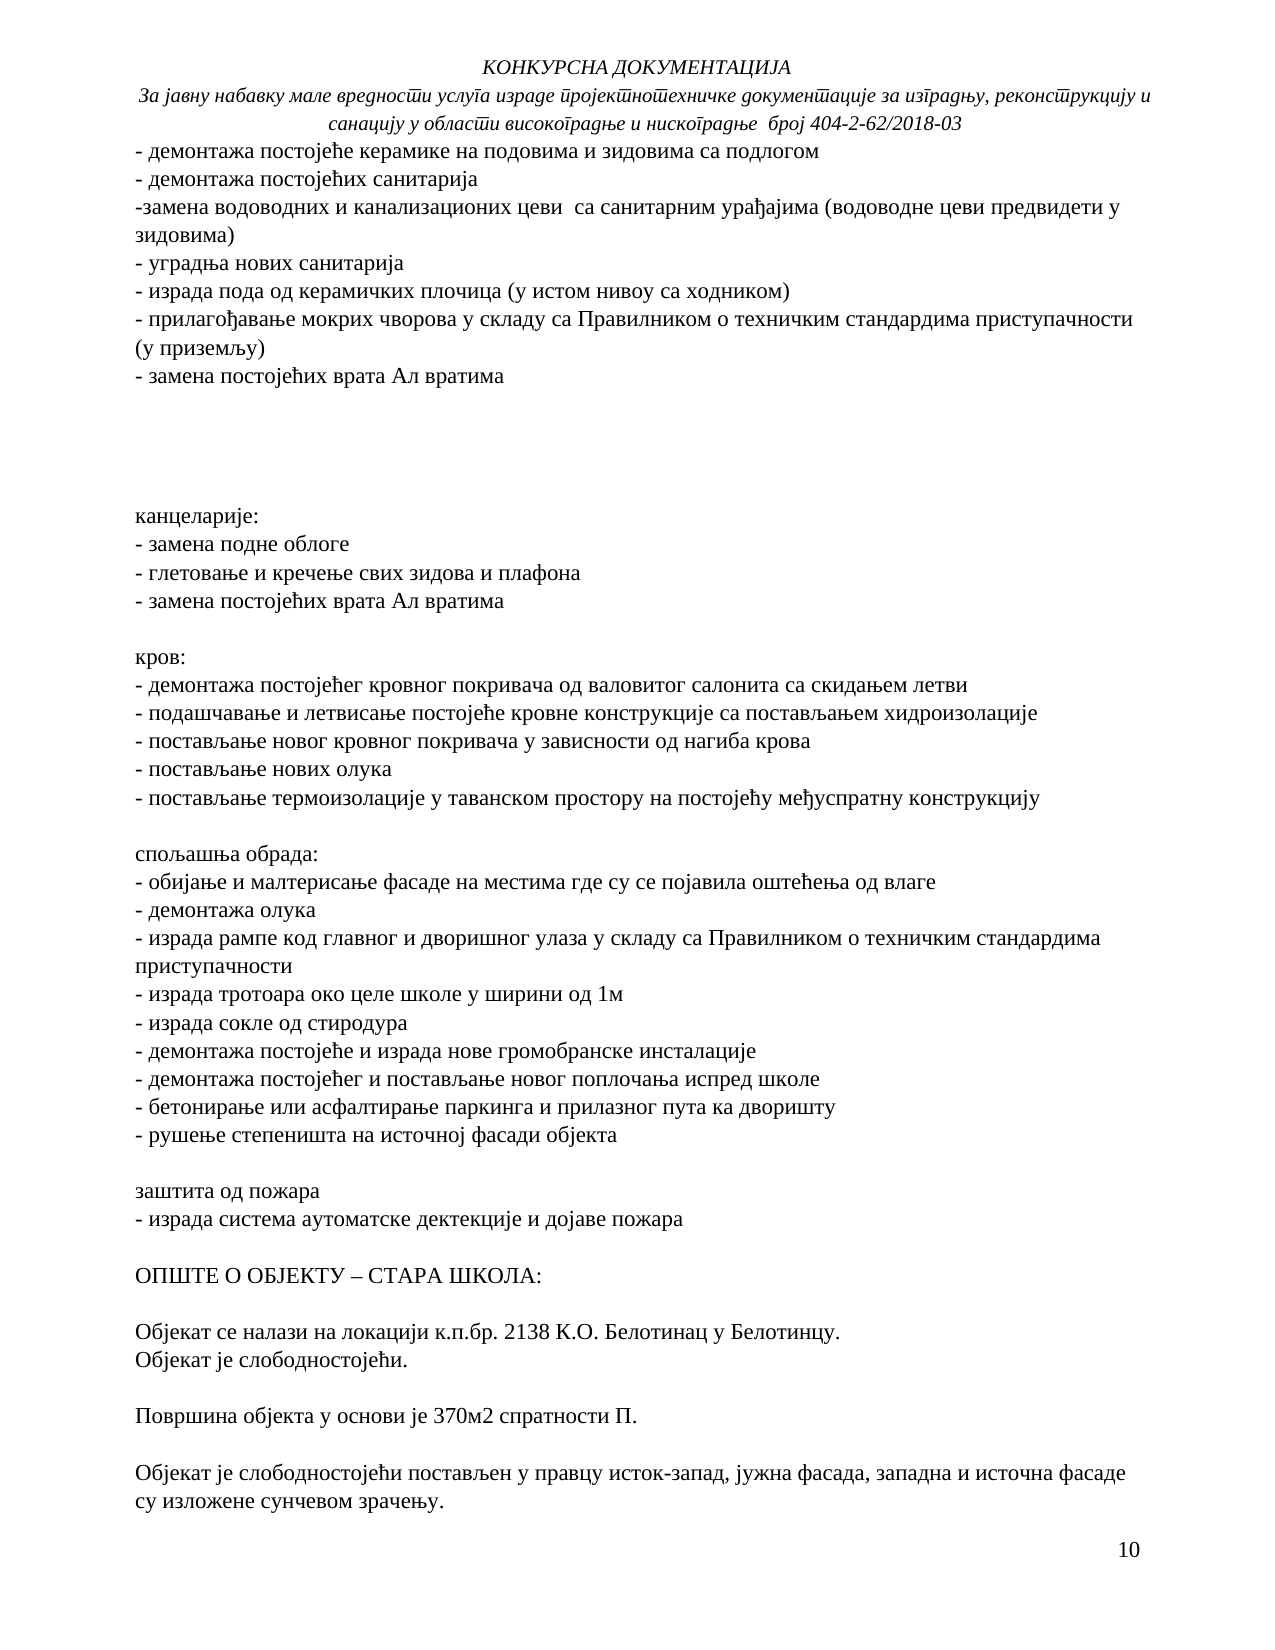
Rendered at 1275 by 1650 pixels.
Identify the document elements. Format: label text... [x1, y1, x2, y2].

text кров: [135, 641, 1140, 669]
text - демонтажа олука [135, 894, 1140, 922]
text заштита од пожара [135, 1176, 1140, 1204]
text - уградња нових санитарија [135, 247, 1140, 276]
text - израда рампе код главног и дворишног улаза у складу са Правилником о техничким стандардима приступачности [135, 922, 1140, 979]
text - демонтажа постојеће керамике на подовима и зидовима са подлогом [135, 135, 1140, 163]
text - израда тротоара око целе школе у ширини од 1м [135, 979, 1140, 1007]
text - замена постојећих врата Ал вратима [135, 360, 1140, 388]
text - замена постојећих врата Ал вратима [135, 585, 1140, 613]
text Површина објекта у основи је 370м2 спратности П. [135, 1401, 1140, 1429]
text - израда система аутоматске дектекције и дојаве пожара [135, 1204, 1140, 1232]
text - бетонирање или асфалтирање паркинга и прилазног пута ка дворишту [135, 1091, 1140, 1119]
text - демонтажа постојећег и постављање новог поплочања испред школе [135, 1063, 1140, 1091]
text - израда сокле од стиродура [135, 1007, 1140, 1035]
text - демонтажа постојеће и израда нове громобранске инсталације [135, 1035, 1140, 1063]
text -замена водоводних и канализационих цеви са санитарним урађајима (водоводне цеви предвидети у зидовима) [135, 191, 1140, 247]
text - постављање нових олука [135, 754, 1140, 782]
text Објекат је слободностојећи. [135, 1344, 1140, 1372]
text спољашња обрада: [135, 838, 1140, 866]
text - прилагођавање мокрих чворова у складу са Правилником о техничким стандардима приступачности (у приземљу) [135, 304, 1140, 360]
text - глетовање и кречење свих зидова и плафона [135, 557, 1140, 585]
text ОПШТЕ О ОБЈЕКТУ – СТАРА ШКОЛА: [135, 1260, 1140, 1288]
text - рушење степеништа на источној фасади објекта [135, 1119, 1140, 1147]
text - постављање термоизолације у таванском простору на постојећу међуспратну конструкцију [135, 782, 1140, 810]
text - замена подне облоге [135, 529, 1140, 557]
text канцеларије: [135, 501, 1140, 529]
text - израда пода од керамичких плочица (у истом нивоу са ходником) [135, 276, 1140, 304]
text - обијање и малтерисање фасаде на местима где су се појавила оштећења од влаге [135, 866, 1140, 894]
text - демонтажа постојећих санитарија [135, 163, 1140, 191]
text Објекат је слободностојећи постављен у правцу исток-запад, јужна фасада, западна и источна фасаде су изложене сунчевом зрачењу. [135, 1457, 1140, 1513]
text - подашчавање и летвисање постојеће кровне конструкције са постављањем хидроизолације [135, 697, 1140, 726]
text - постављање новог кровног покривача у зависности од нагиба крова [135, 726, 1140, 754]
text - демонтажа постојећег кровног покривача од валовитог салонита са скидањем летви [135, 669, 1140, 697]
text Објекат се налази на локацији к.п.бр. 2138 К.О. Белотинац у Белотинцу. [135, 1316, 1140, 1344]
